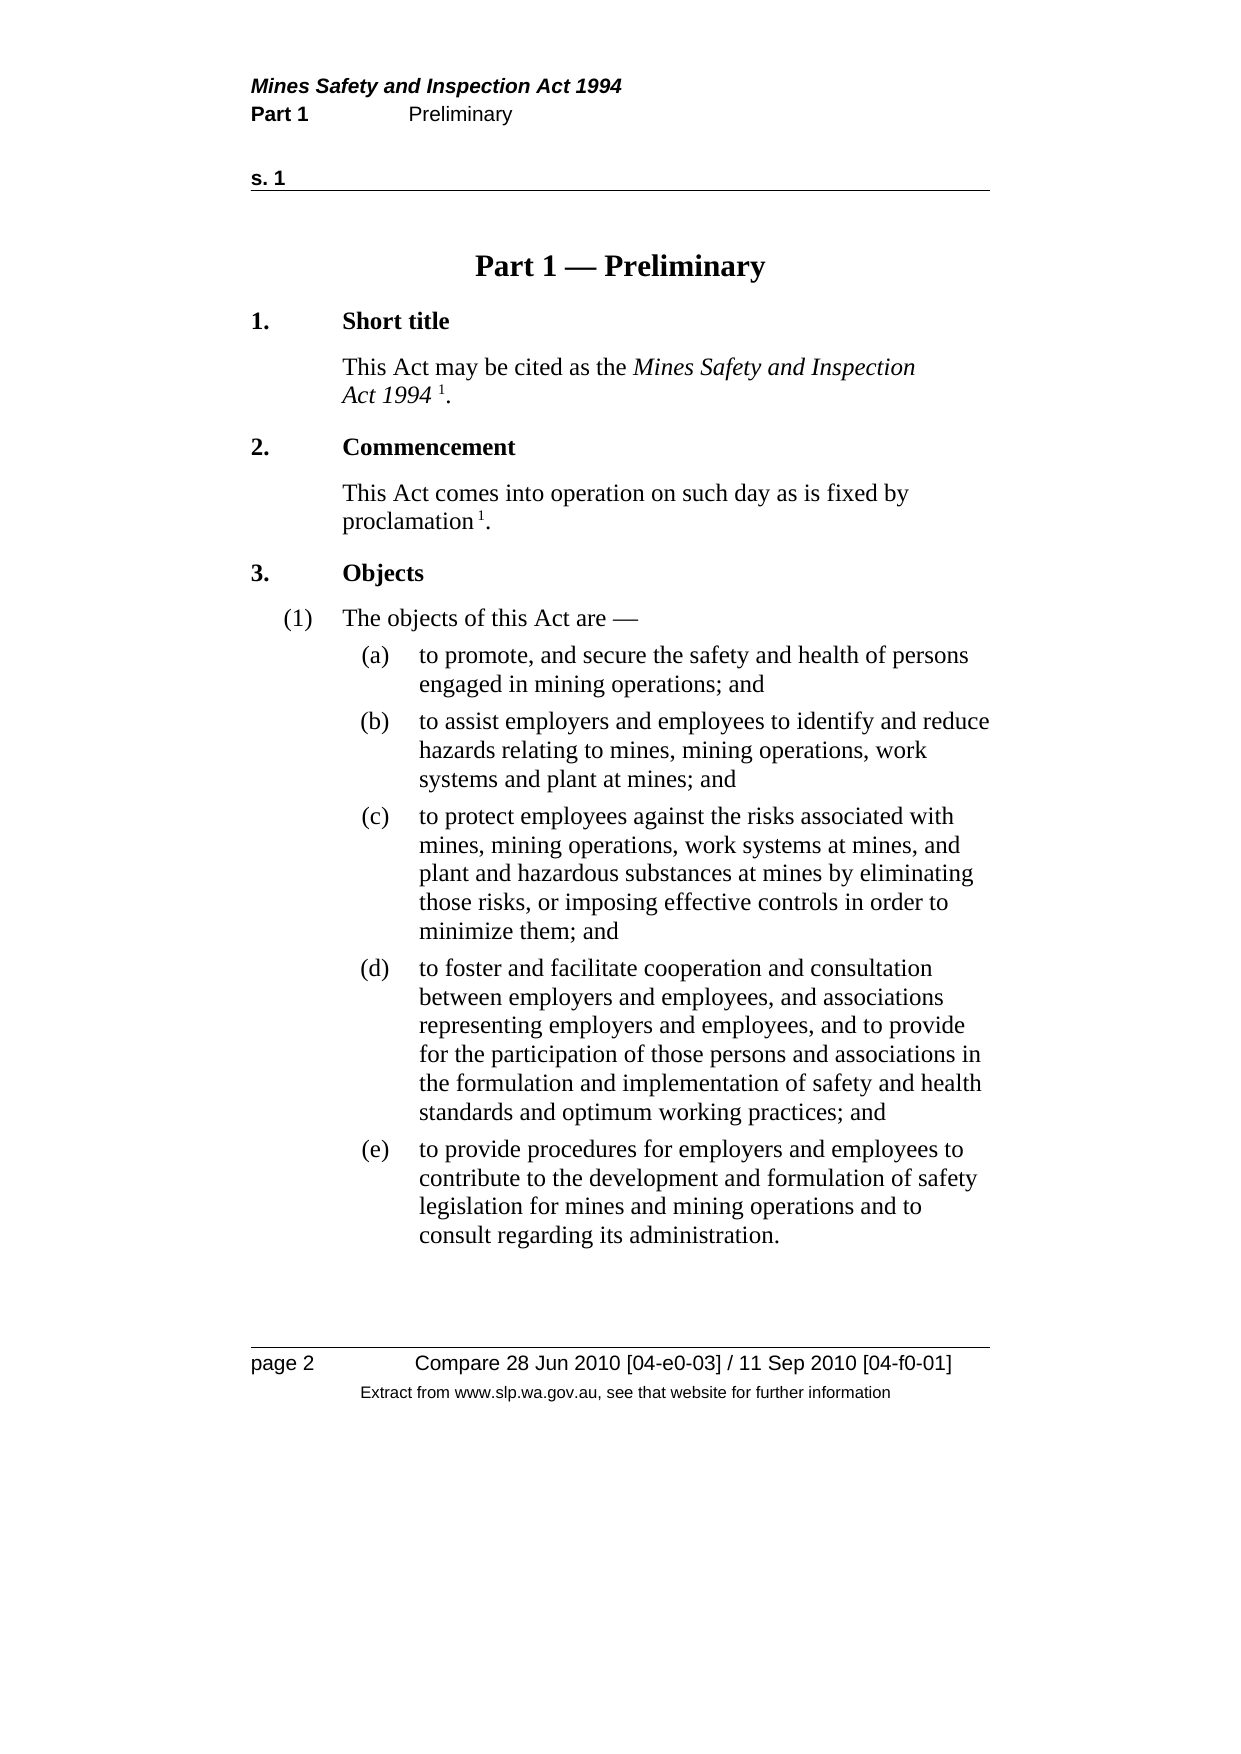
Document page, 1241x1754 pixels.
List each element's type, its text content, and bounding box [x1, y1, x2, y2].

text This Act comes into operation on such day as is fixed by proclamation 1. [251, 478, 990, 535]
text (a) to promote, and secure the safety and health of persons engaged in mining operations; and [251, 641, 990, 698]
text This Act may be cited as the Mines Safety and Inspection Act 1994 1. [251, 352, 990, 409]
text (1) The objects of this Act are — [251, 603, 990, 632]
text (c) to protect employees against the risks associated with mines, mining operations, work systems at mines, and plant and hazardous substances at mines by eliminating those risks, or imposing effective controls in order to minimize them; and [251, 801, 990, 945]
subtitle 1. Short title [251, 306, 990, 335]
text (d) to foster and facilitate cooperation and consultation between employers and employees, and associations representing employers and employees, and to provide for the participation of those persons and associations in the formulation and implementation of safety and health standards and optimum working practices; and [251, 953, 990, 1126]
subtitle Part 1 — Preliminary [251, 247, 990, 283]
text (b) to assist employers and employees to identify and reduce hazards relating to mines, mining operations, work systems and plant at mines; and [251, 706, 990, 793]
subtitle 2. Commencement [251, 432, 990, 461]
text (e) to provide procedures for employers and employees to contribute to the development and formulation of safety legislation for mines and mining operations and to consult regarding its administration. [251, 1134, 990, 1249]
subtitle 3. Objects [251, 558, 990, 587]
